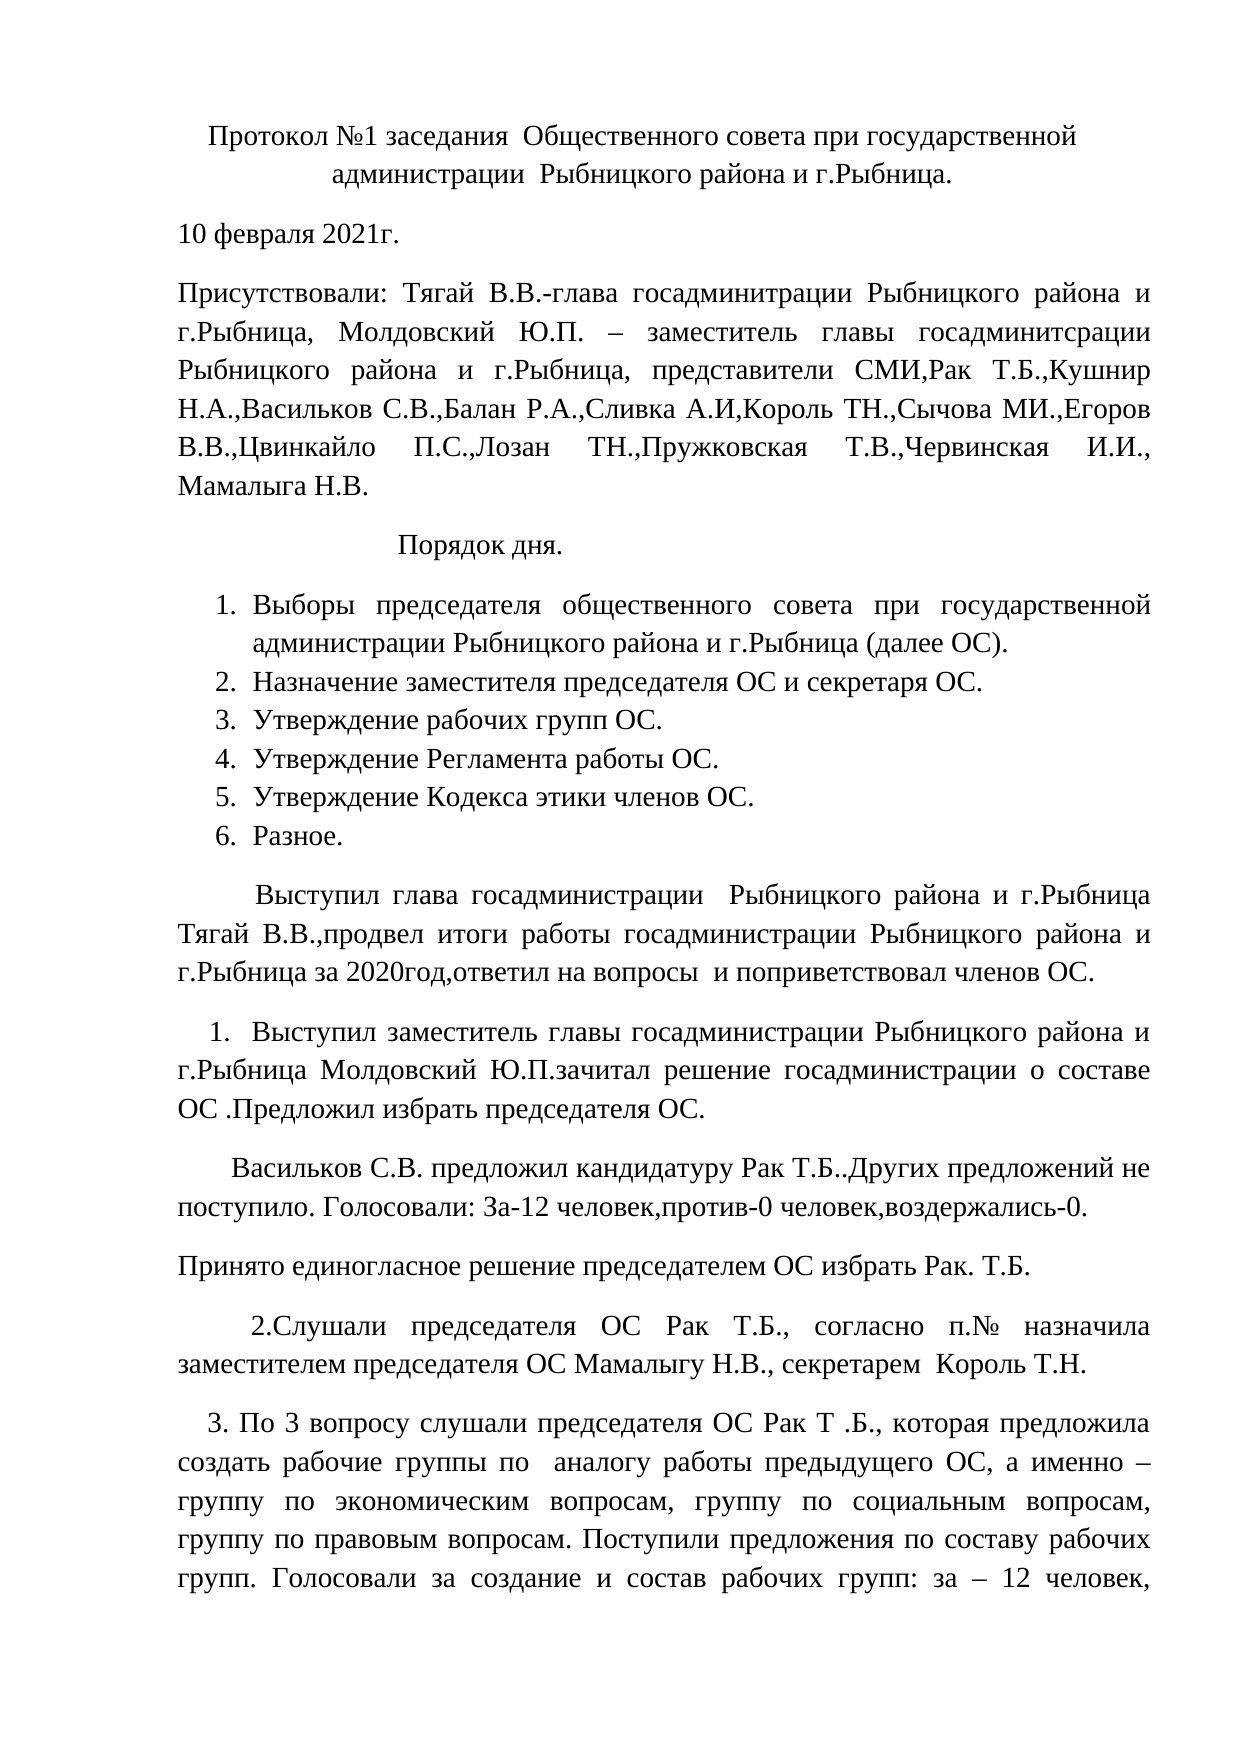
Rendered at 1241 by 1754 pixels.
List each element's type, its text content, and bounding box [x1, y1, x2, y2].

text Протокол №1 заседания Общественного совета при государственной администрации Рыбницкого района и г.Рыбница. [133, 118, 1152, 190]
list Выборы председателя общественного совета при государственной администрации Рыбницкого района и г.Рыбница (далее ОС). [215, 587, 1152, 659]
text Принято единогласное решение председателем ОС избрать Рак. Т.Б. [177, 1248, 1152, 1282]
text Васильков С.В. предложил кандидатуру Рак Т.Б..Других предложений не поступило. Голосовали: За-12 человек,против-0 человек,воздержались-0. [177, 1150, 1152, 1222]
list Утверждение Регламента работы ОС. [215, 741, 1152, 774]
list Разное. [215, 818, 1152, 852]
text 10 февраля 2021г. [177, 216, 1152, 249]
text Присутствовали: Тягай В.В.-глава госадминитрации Рыбницкого района и г.Рыбница, Молдовский Ю.П. – заместитель главы госадминитсрации Рыбницкого района и г.Рыбница, представители СМИ,Рак Т.Б.,Кушнир Н.А.,Васильков С.В.,Балан Р.А.,Сливка А.И,Король ТН.,Сычова МИ.,Егоров В.В.,Цвинкайло П.С.,Лозан ТН.,Пружковская Т.В.,Червинская И.И., Мамалыга Н.В. [177, 275, 1152, 502]
text Выступил глава госадминистрации Рыбницкого района и г.Рыбница Тягай В.В.,продвел итоги работы госадминистрации Рыбницкого района и г.Рыбница за 2020год,ответил на вопросы и поприветствовал членов ОС. [177, 877, 1152, 988]
text 2.Слушали председателя ОС Рак Т.Б., согласно п.№ назначила заместителем председателя ОС Мамалыгу Н.В., секретарем Король Т.Н. [177, 1308, 1152, 1380]
text 1. Выступил заместитель главы госадминистрации Рыбницкого района и г.Рыбница Молдовский Ю.П.зачитал решение госадминистрации о составе ОС .Предложил избрать председателя ОС. [177, 1014, 1152, 1124]
text Порядок дня. [177, 527, 1152, 561]
list Утверждение рабочих групп ОС. [215, 702, 1152, 736]
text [177, 1406, 1152, 1593]
list Утверждение Кодекса этики членов ОС. [215, 779, 1152, 813]
list Назначение заместителя председателя ОС и секретаря ОС. [215, 664, 1152, 697]
